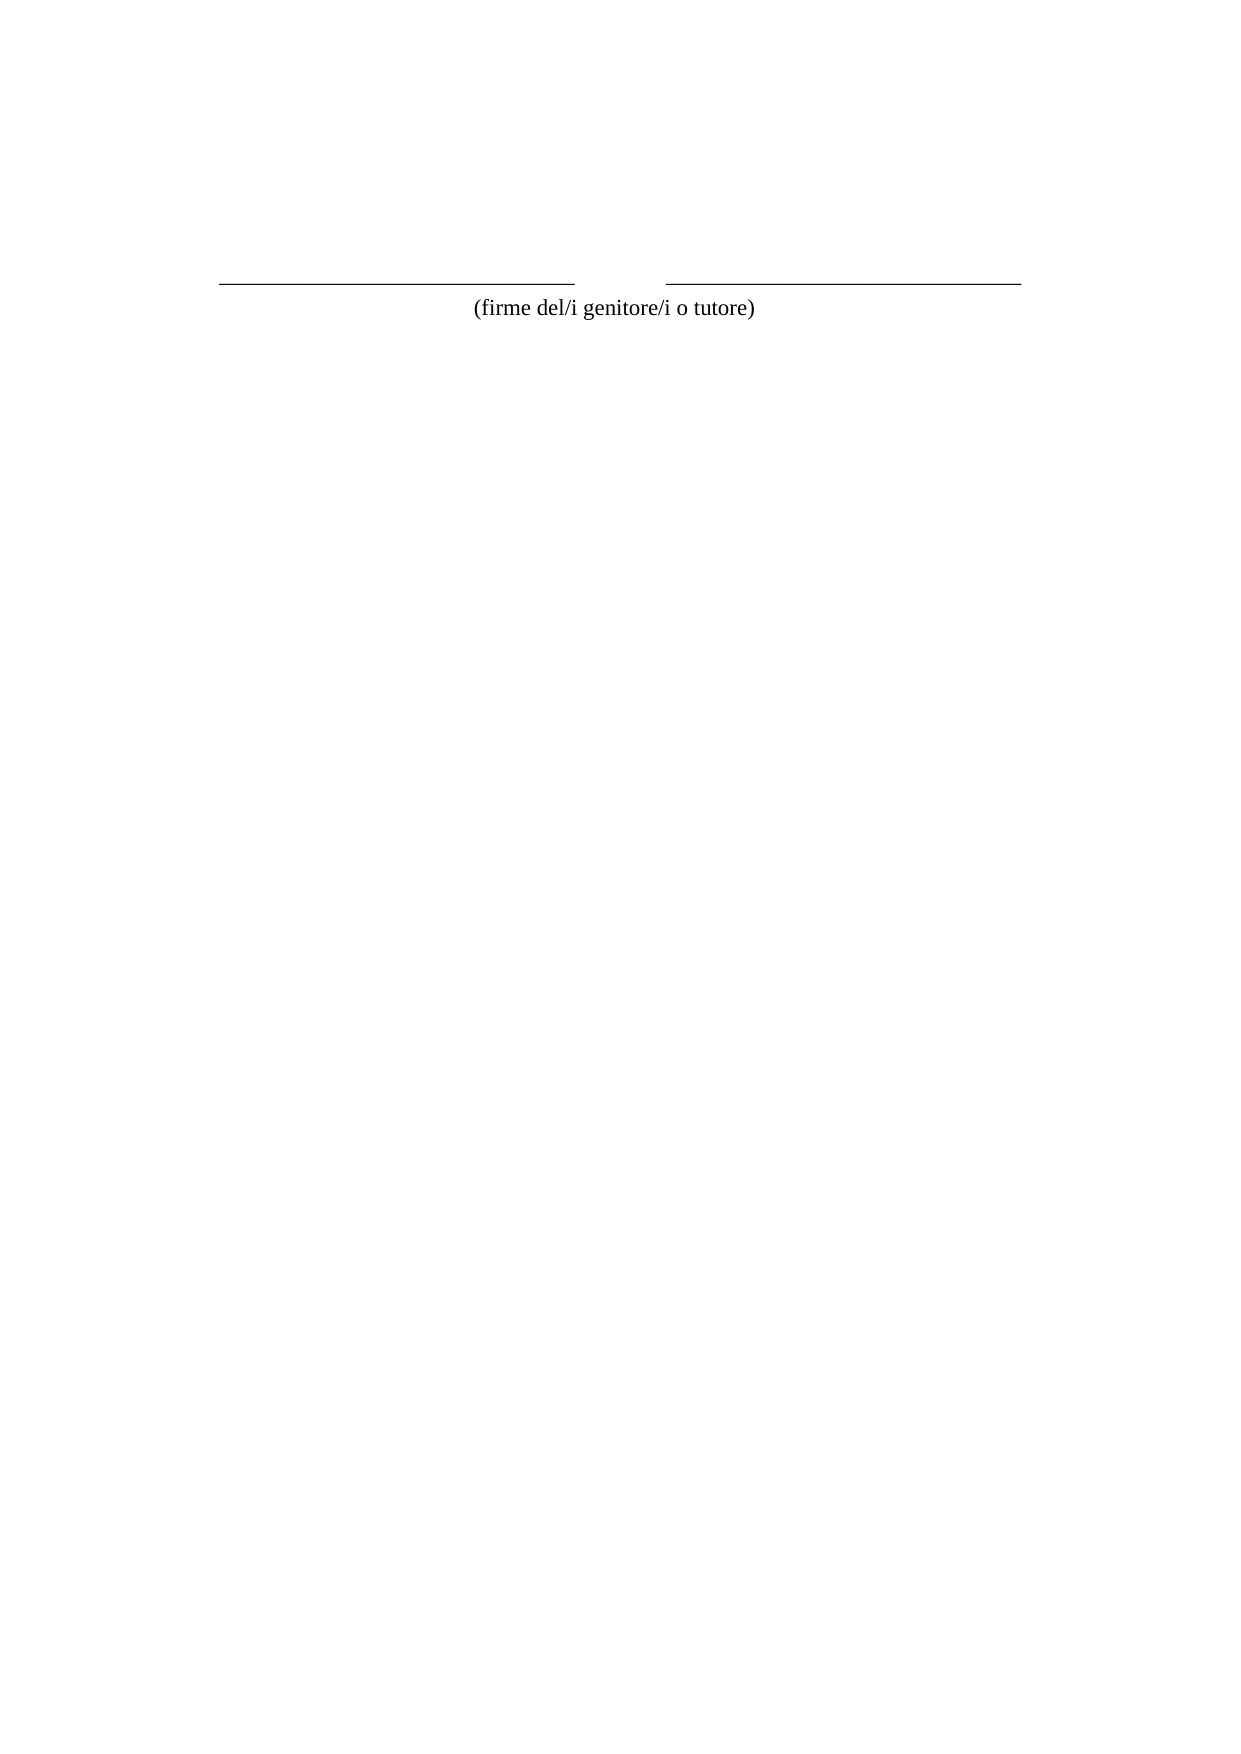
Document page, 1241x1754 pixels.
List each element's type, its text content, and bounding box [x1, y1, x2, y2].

text _______________________________ _______________________________ [118, 261, 1122, 288]
text (firme del/i genitore/i o tutore) [118, 294, 1111, 320]
